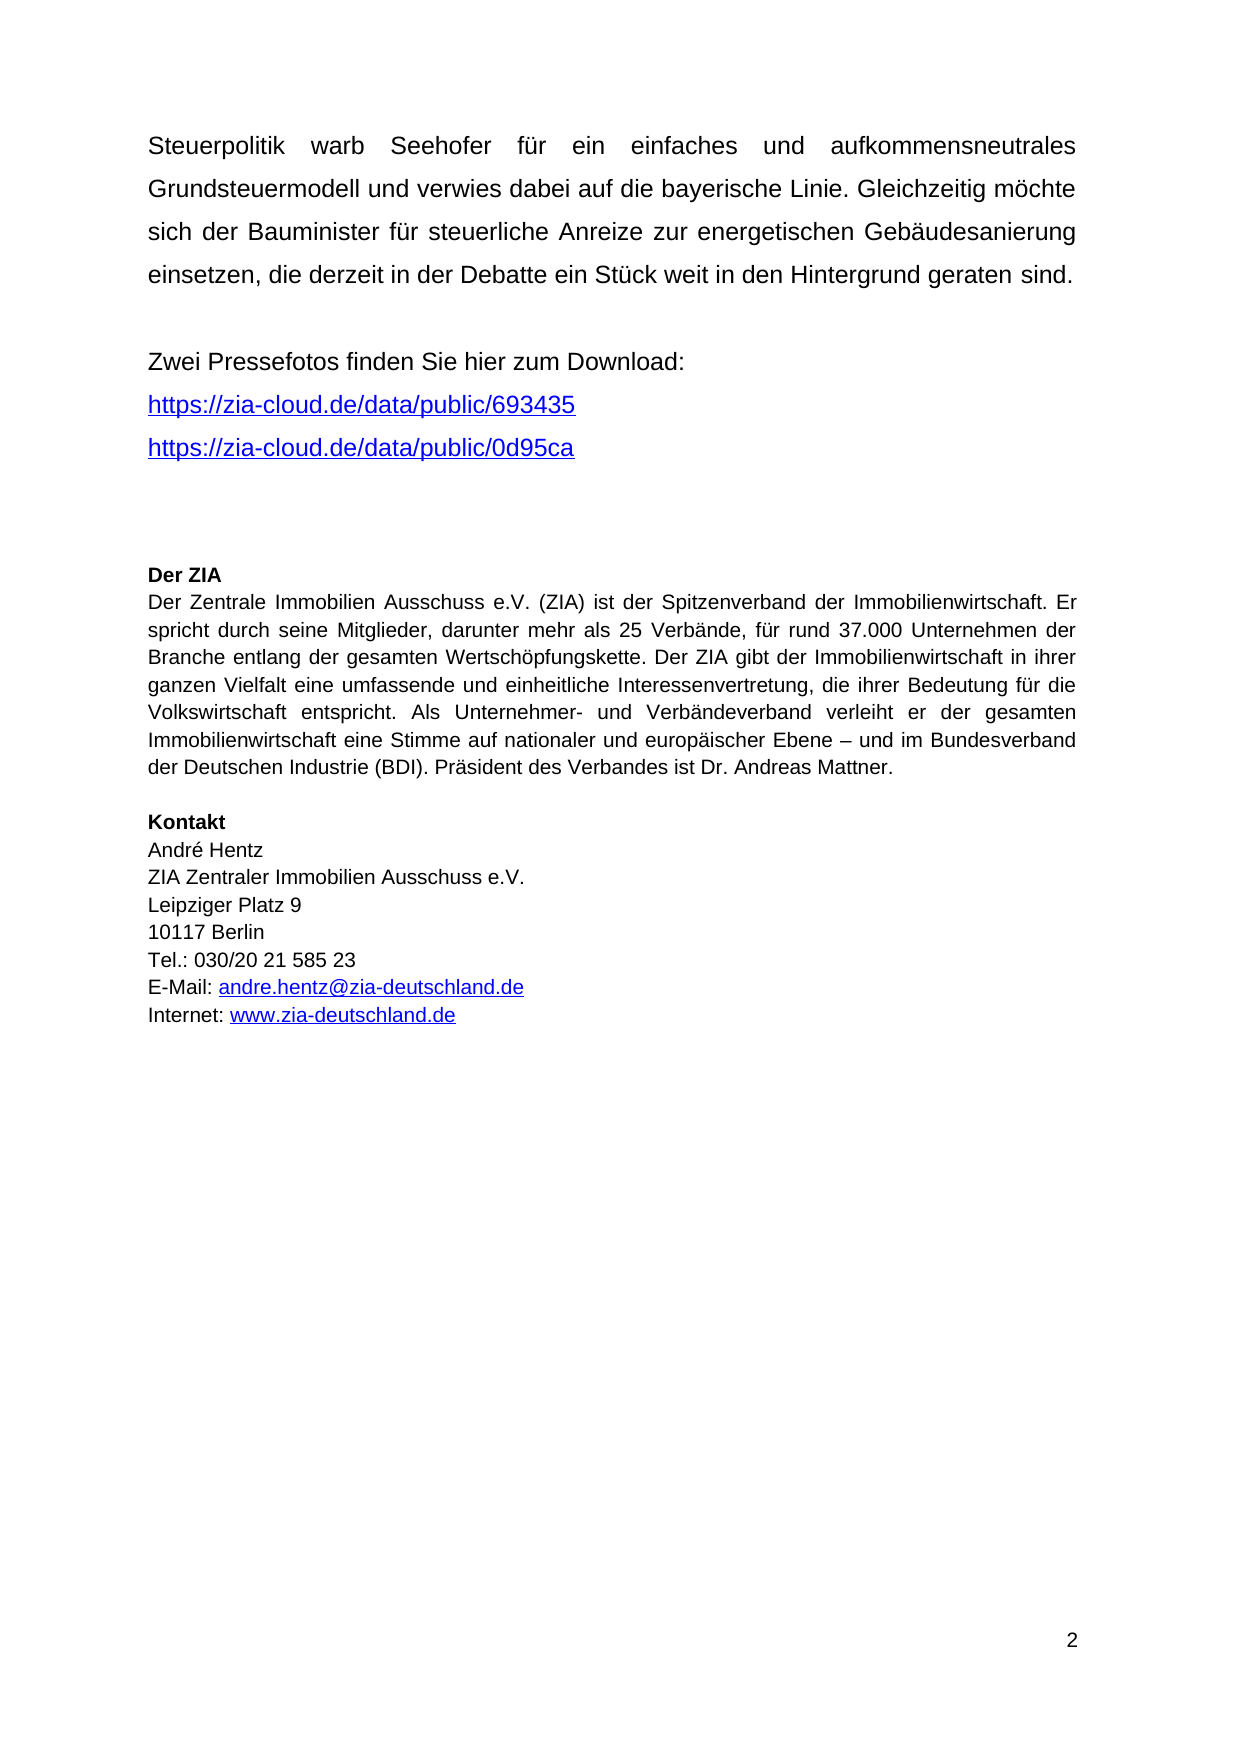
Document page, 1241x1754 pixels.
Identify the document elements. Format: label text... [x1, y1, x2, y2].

text Leipziger Platz 9 [148, 892, 1078, 916]
text André Hentz [148, 837, 1078, 861]
text E-Mail: andre.hentz@zia-deutschland.de [148, 975, 1078, 999]
text https://zia-cloud.de/data/public/693435 [148, 390, 1078, 419]
text Der Zentrale Immobilien Ausschuss e.V. (ZIA) ist der Spitzenverband der Immobilienwirtschaft. Er spricht durch seine Mitglieder, darunter mehr als 25 Verbände, für rund 37.000 Unternehmen der Branche entlang der gesamten Wertschöpfungskette. Der ZIA gibt der Immobilienwirtschaft in ihrer ganzen Vielfalt eine umfassende und einheitliche Interessenvertretung, die ihrer Bedeutung für die Volkswirtschaft entspricht. Als Unternehmer- und Verbändeverband verleiht er der gesamten Immobilienwirtschaft eine Stimme auf nationaler und europäischer Ebene – und im Bundesverband der Deutschen Industrie (BDI). Präsident des Verbandes ist Dr. Andreas Mattner. [148, 590, 1078, 779]
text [148, 131, 1078, 289]
text https://zia-cloud.de/data/public/0d95ca [148, 433, 1078, 462]
text Kontakt [148, 810, 1078, 834]
text Der ZIA [148, 562, 1078, 586]
text Zwei Pressefotos finden Sie hier zum Download: [148, 347, 1078, 376]
text Tel.: 030/20 21 585 23 [148, 947, 1078, 971]
text Internet: www.zia-deutschland.de [148, 1002, 1078, 1026]
text 10117 Berlin [148, 920, 1078, 944]
text ZIA Zentraler Immobilien Ausschuss e.V. [148, 865, 1078, 889]
